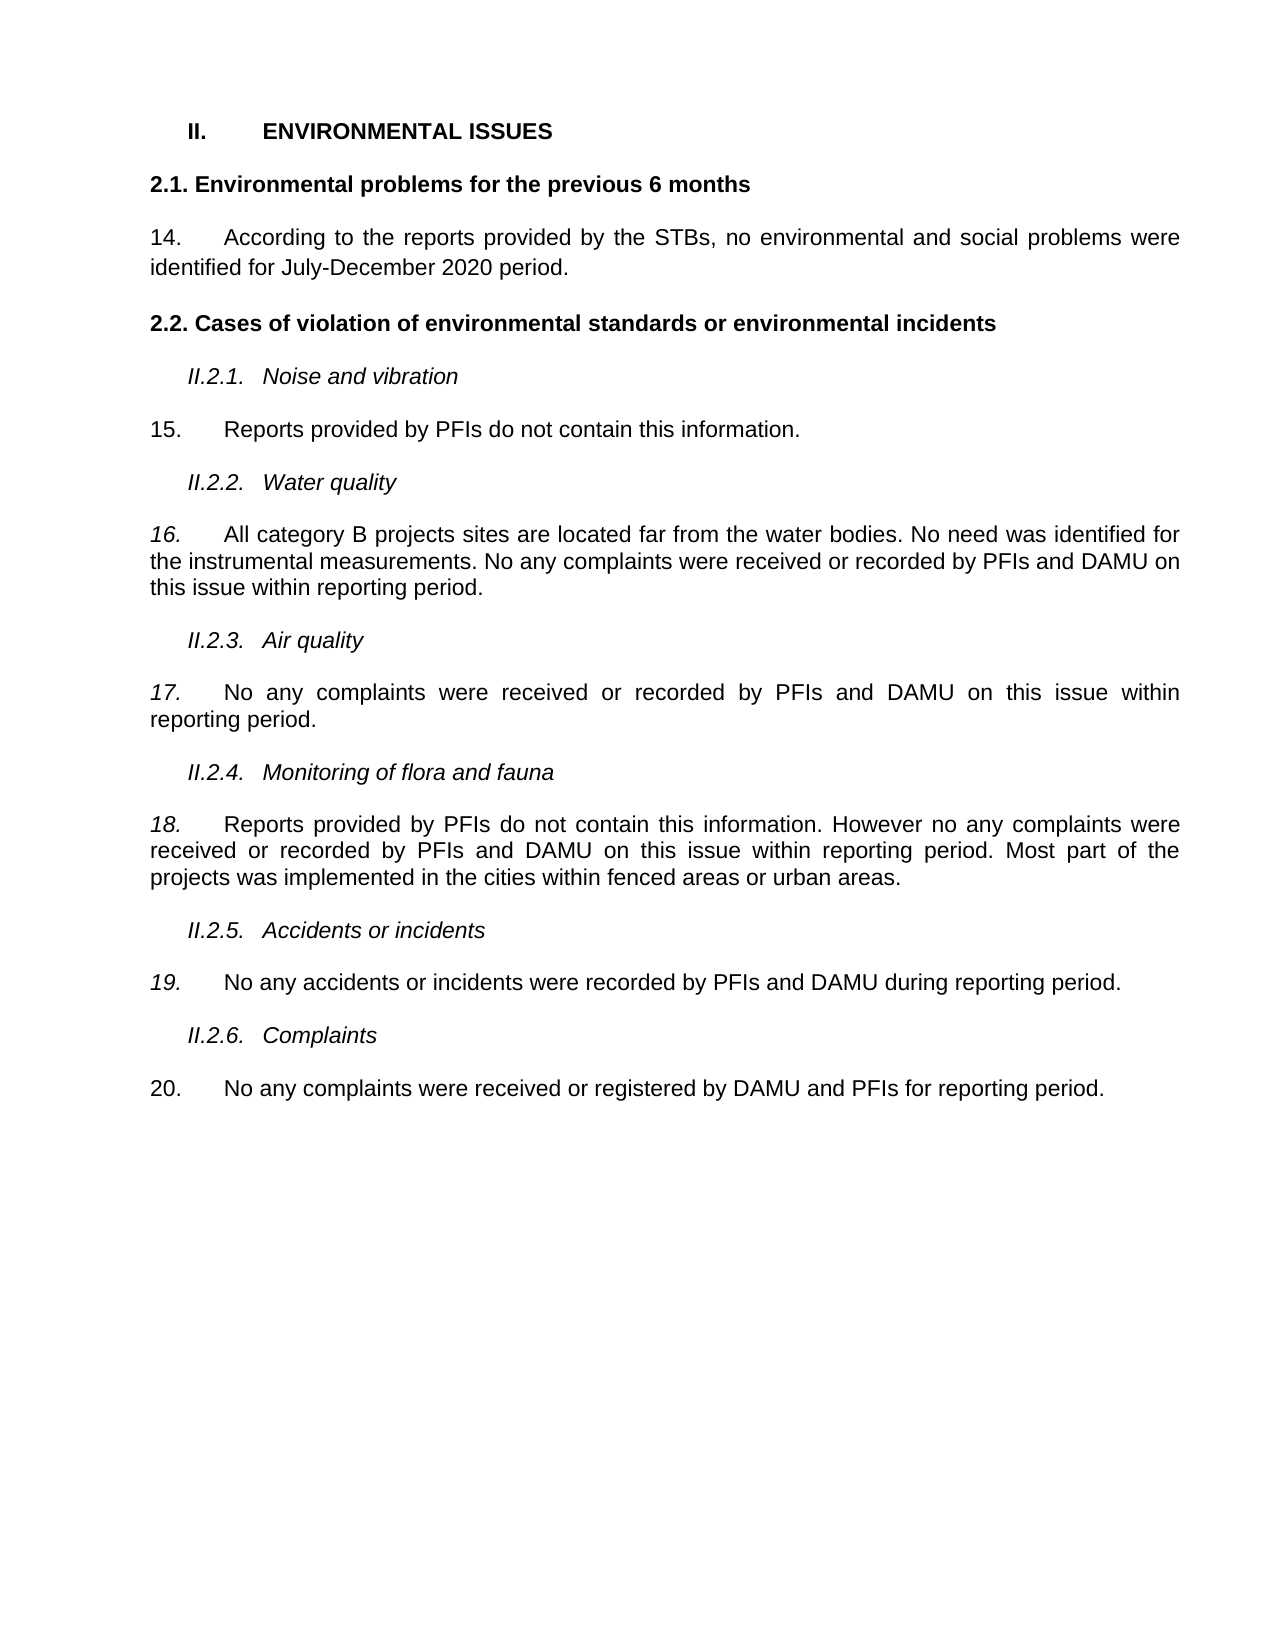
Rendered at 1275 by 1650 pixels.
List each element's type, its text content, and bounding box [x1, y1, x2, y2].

list Reports provided by PFIs do not contain this information. [150, 416, 1181, 442]
list Reports provided by PFIs do not contain this information. However no any complaints were received or recorded by PFIs and DAMU on this issue within reporting period. Most part of the projects was implemented in the cities within fenced areas or urban areas. [150, 811, 1181, 890]
text 2.2. Cases of violation of environmental standards or environmental incidents [150, 310, 1181, 337]
list No any complaints were received or registered by DAMU and PFIs for reporting period. [150, 1075, 1181, 1101]
list No any complaints were received or recorded by PFIs and DAMU on this issue within reporting period. [150, 679, 1181, 732]
list Water quality [187, 468, 1181, 495]
list Noise and vibration [187, 363, 1181, 389]
list ENVIRONMENTAL ISSUES [187, 118, 1181, 144]
list Air quality [187, 627, 1181, 653]
list All category B projects sites are located far from the water bodies. No need was identified for the instrumental measurements. No any complaints were received or recorded by PFIs and DAMU on this issue within reporting period. [150, 521, 1181, 600]
list Monitoring of flora and fauna [187, 758, 1181, 785]
text 2.1. Environmental problems for the previous 6 months [150, 171, 1181, 197]
list Complaints [187, 1022, 1181, 1048]
list No any accidents or incidents were recorded by PFIs and DAMU during reporting period. [150, 969, 1181, 996]
list According to the reports provided by the STBs, no environmental and social problems were identified for July-December 2020 period. [150, 224, 1181, 280]
list Accidents or incidents [187, 917, 1181, 943]
